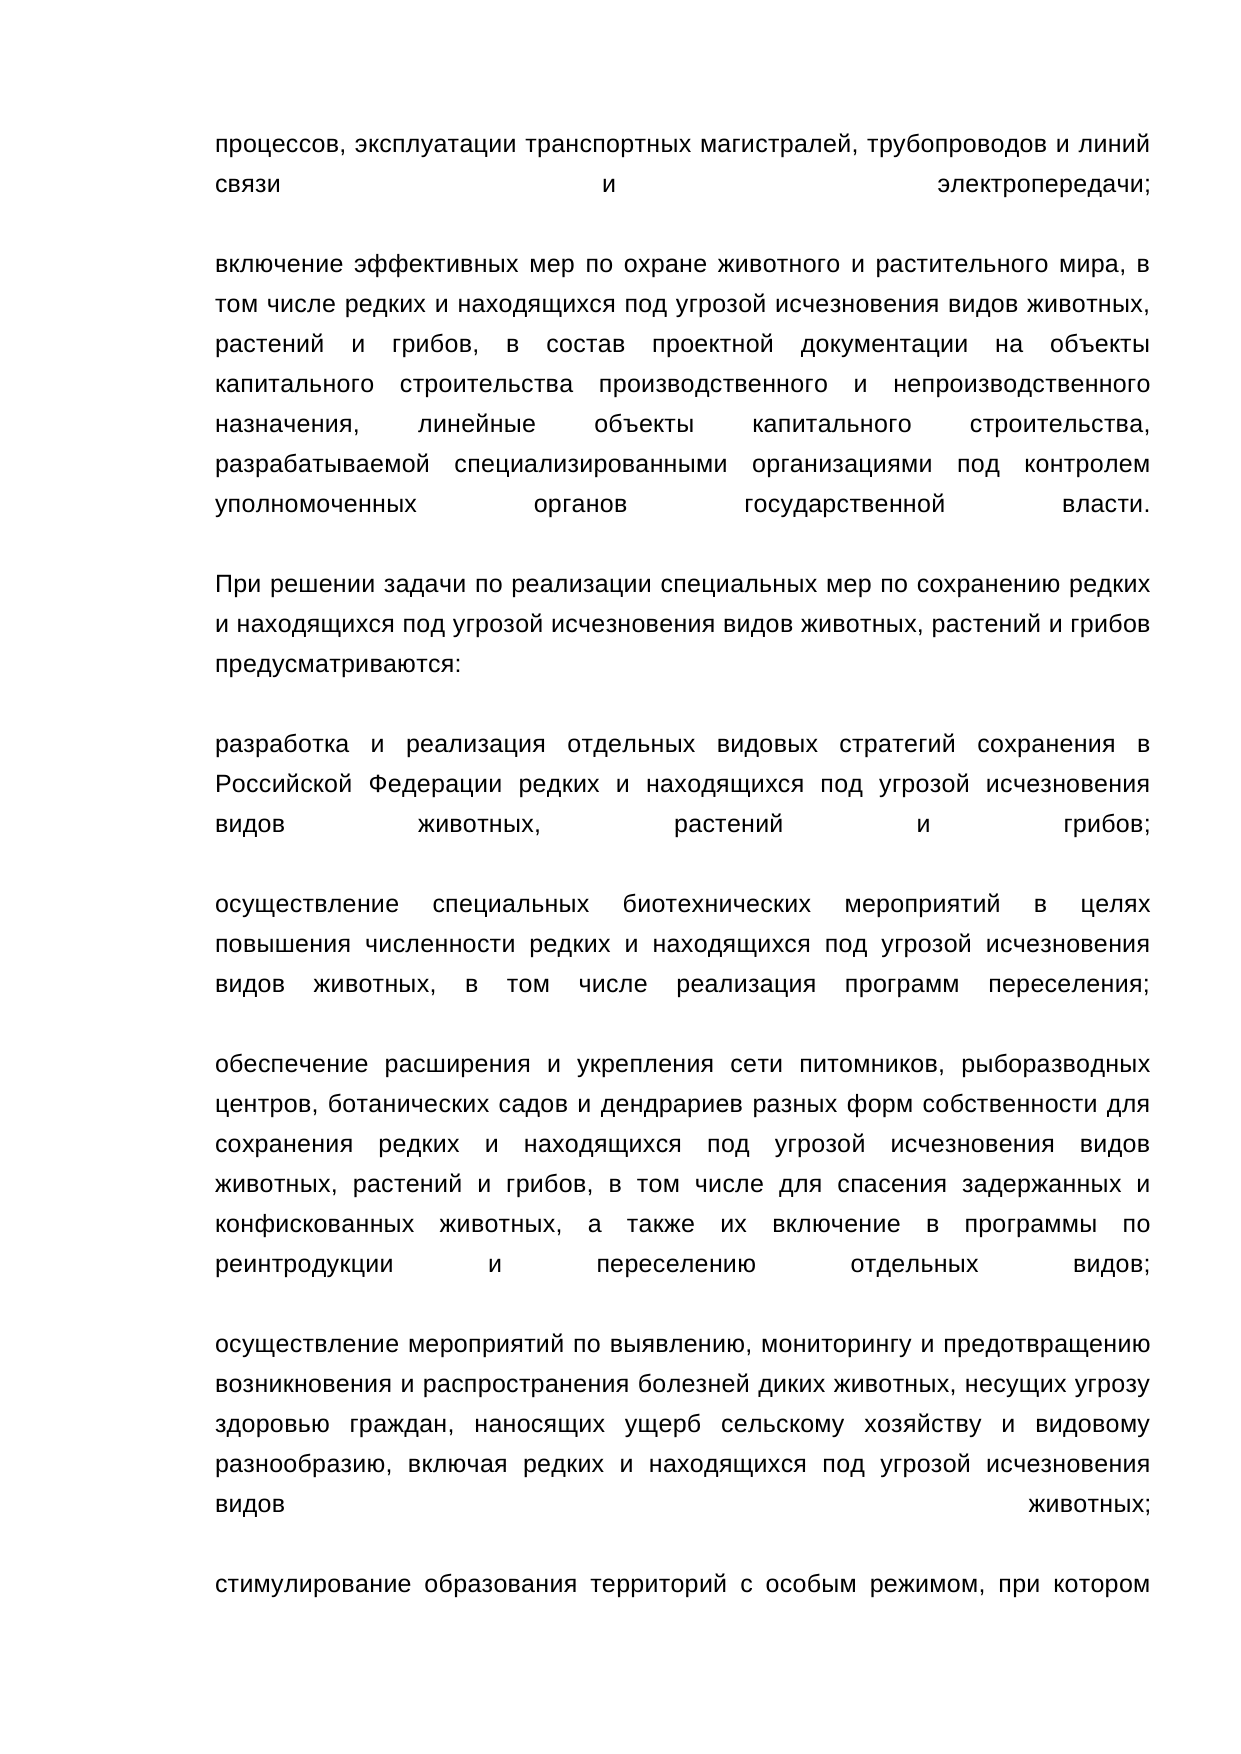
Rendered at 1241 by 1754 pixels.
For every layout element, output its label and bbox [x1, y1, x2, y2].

text [215, 118, 1152, 1598]
